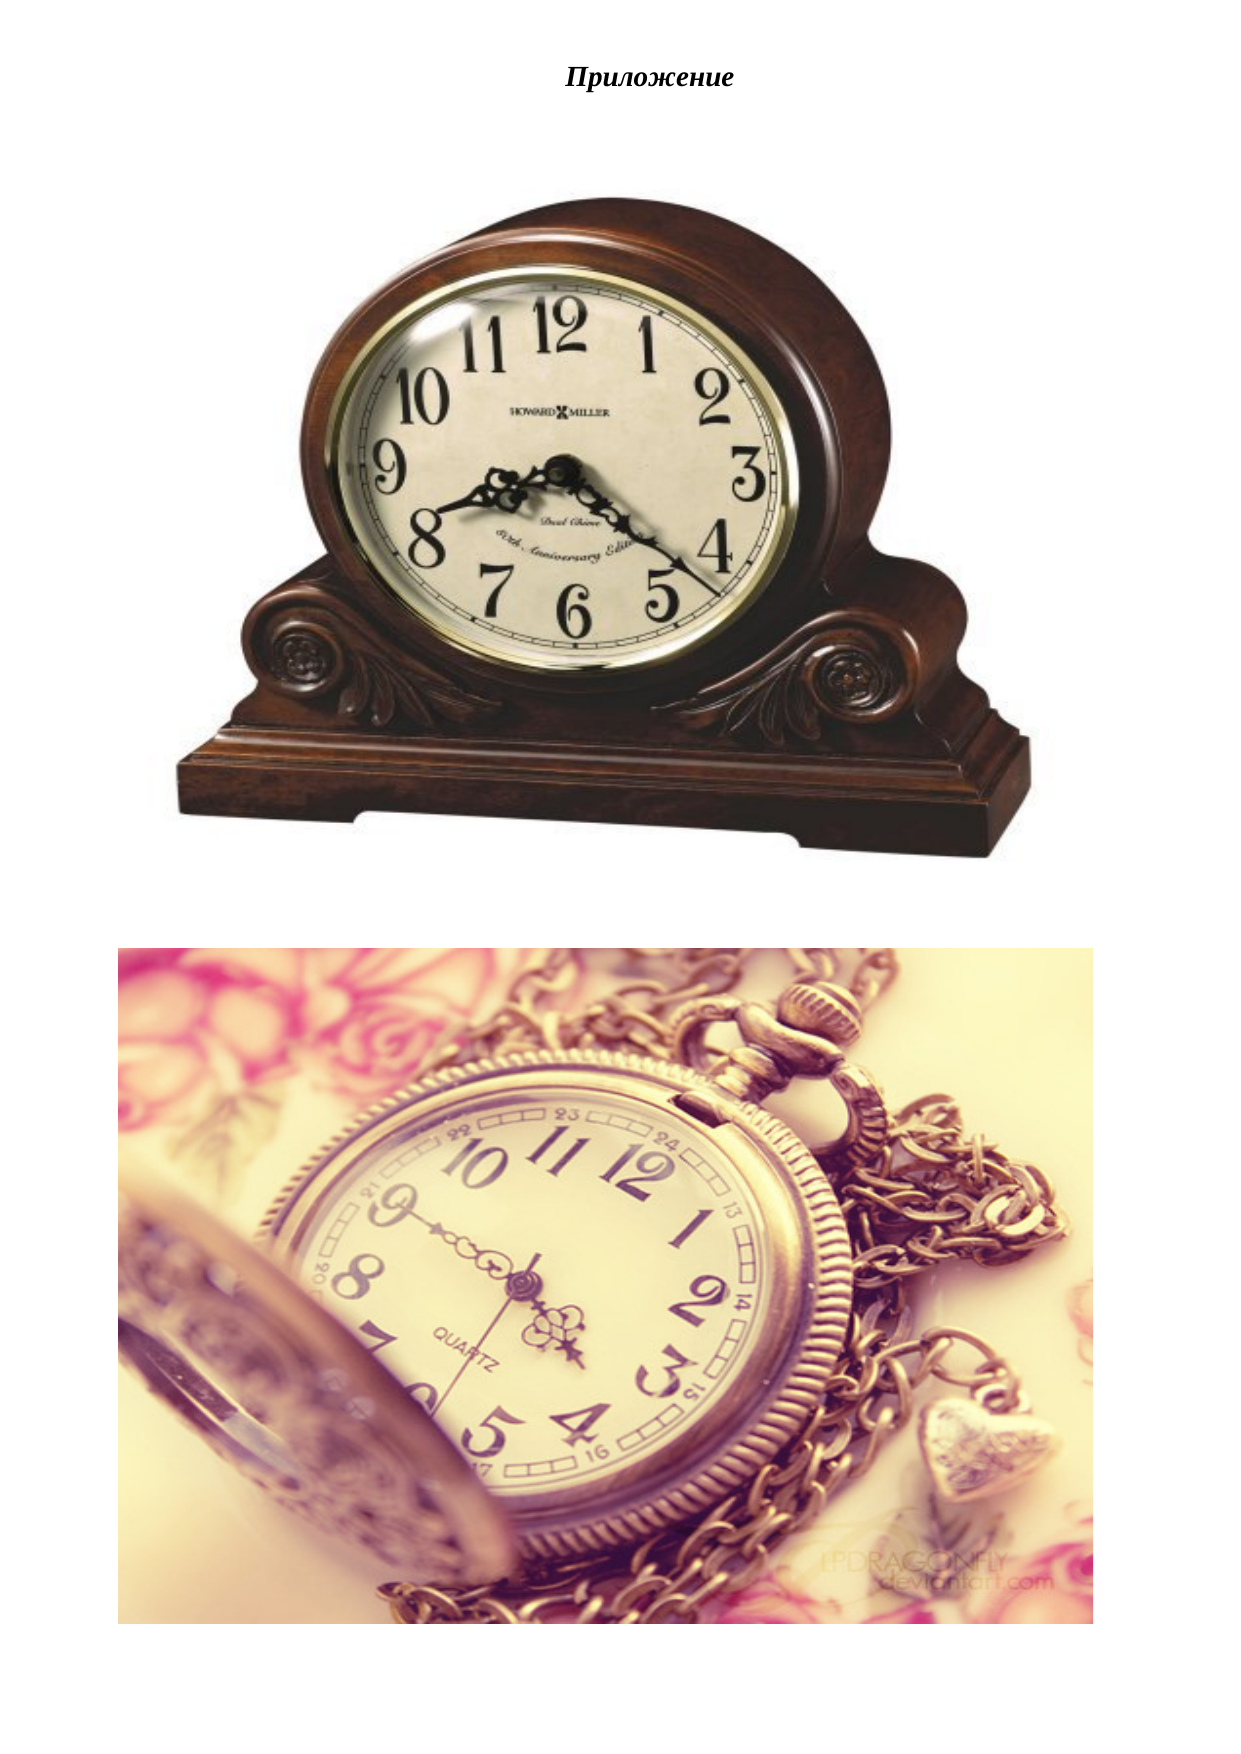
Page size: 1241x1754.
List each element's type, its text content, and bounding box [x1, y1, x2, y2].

text Приложение [118, 59, 1181, 93]
picture [118, 109, 1094, 1624]
